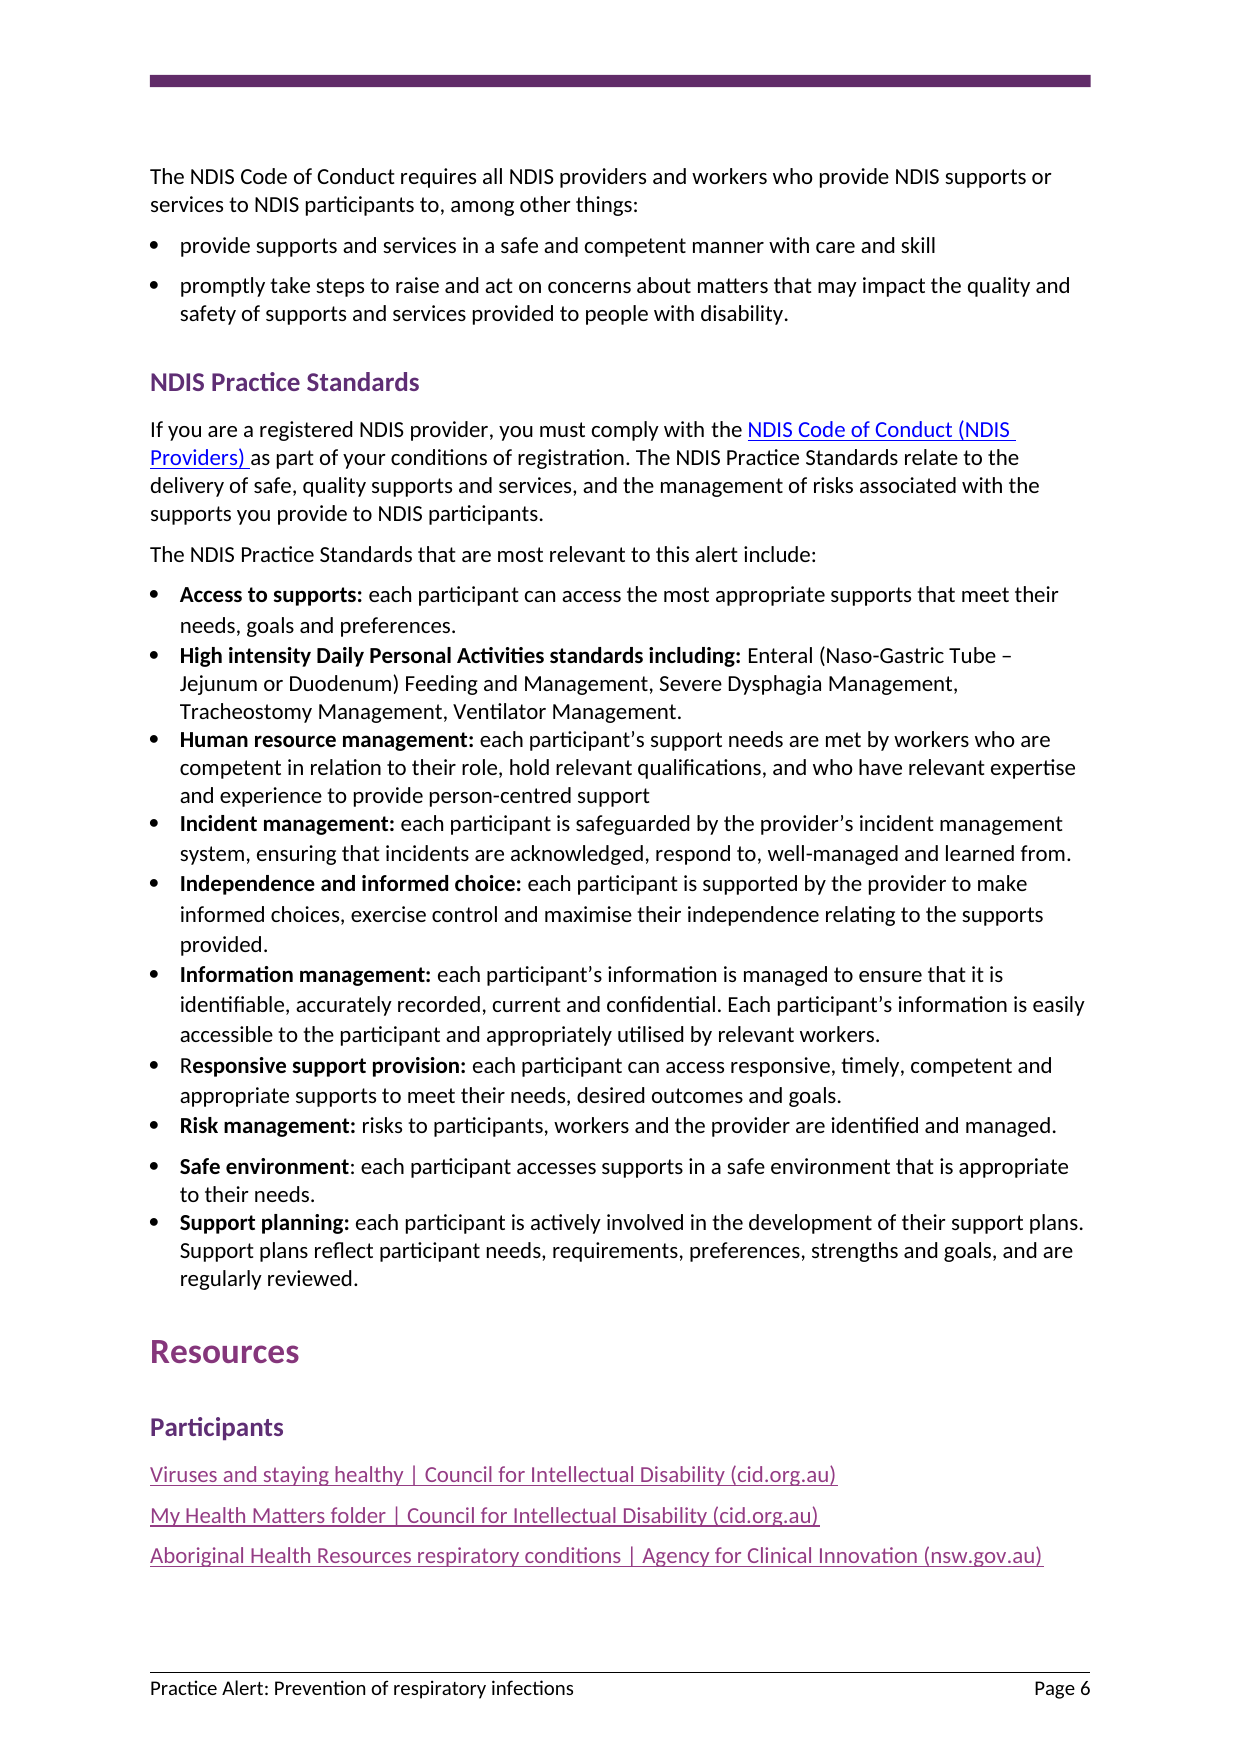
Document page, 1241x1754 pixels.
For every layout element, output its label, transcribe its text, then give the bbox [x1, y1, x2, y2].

text Access to supports: each participant can access the most appropriate supports that meet their needs, goals and preferences. [150, 581, 1090, 639]
text provide supports and services in a safe and competent manner with care and skill [150, 231, 1090, 259]
text Information management: each participant’s information is managed to ensure that it is identifiable, accurately recorded, current and confidential. Each participant’s information is easily accessible to the participant and appropriately utilised by relevant workers. [150, 960, 1090, 1049]
list Safe environment: each participant accesses supports in a safe environment that is appropriate to their needs. [150, 1152, 1090, 1208]
text Aboriginal Health Resources respiratory conditions | Agency for Clinical Innovation (nsw.gov.au) [150, 1542, 1090, 1569]
text Risk management: risks to participants, workers and the provider are identified and managed. [150, 1111, 1090, 1139]
text High intensity Daily Personal Activities standards including: Enteral (Naso-Gastric Tube – Jejunum or Duodenum) Feeding and Management, Severe Dysphagia Management, Tracheostomy Management, Ventilator Management. [150, 641, 1090, 725]
text promptly take steps to raise and act on concerns about matters that may impact the quality and safety of supports and services provided to people with disability. [150, 272, 1090, 328]
list Support planning: each participant is actively involved in the development of their support plans. Support plans reflect participant needs, requirements, preferences, strengths and goals, and are regularly reviewed. [150, 1208, 1090, 1292]
text Human resource management: each participant’s support needs are met by workers who are competent in relation to their role, hold relevant qualifications, and who have relevant expertise and experience to provide person-centred support [150, 725, 1090, 809]
text Incident management: each participant is safeguarded by the provider’s incident management system, ensuring that incidents are acknowledged, respond to, well-managed and learned from. [150, 809, 1090, 867]
text The NDIS Practice Standards that are most relevant to this alert include: [150, 540, 1090, 568]
subtitle Participants [150, 1410, 1090, 1443]
text Independence and informed choice: each participant is supported by the provider to make informed choices, exercise control and maximise their independence relating to the supports provided. [150, 869, 1090, 958]
text My Health Matters folder | Council for Intellectual Disability (cid.org.au) [150, 1501, 1090, 1529]
text The NDIS Code of Conduct requires all NDIS providers and workers who provide NDIS supports or services to NDIS participants to, among other things: [150, 162, 1090, 218]
text Responsive support provision: each participant can access responsive, timely, competent and appropriate supports to meet their needs, desired outcomes and goals. [150, 1051, 1090, 1109]
text If you are a registered NDIS provider, you must comply with the NDIS Code of Conduct (NDIS Providers) as part of your conditions of registration. The NDIS Practice Standards relate to the delivery of safe, quality supports and services, and the management of risks associated with the supports you provide to NDIS participants. [150, 416, 1090, 528]
text Viruses and staying healthy | Council for Intellectual Disability (cid.org.au) [150, 1461, 1090, 1488]
subtitle NDIS Practice Standards [150, 365, 1090, 398]
subtitle Resources [150, 1329, 1090, 1373]
